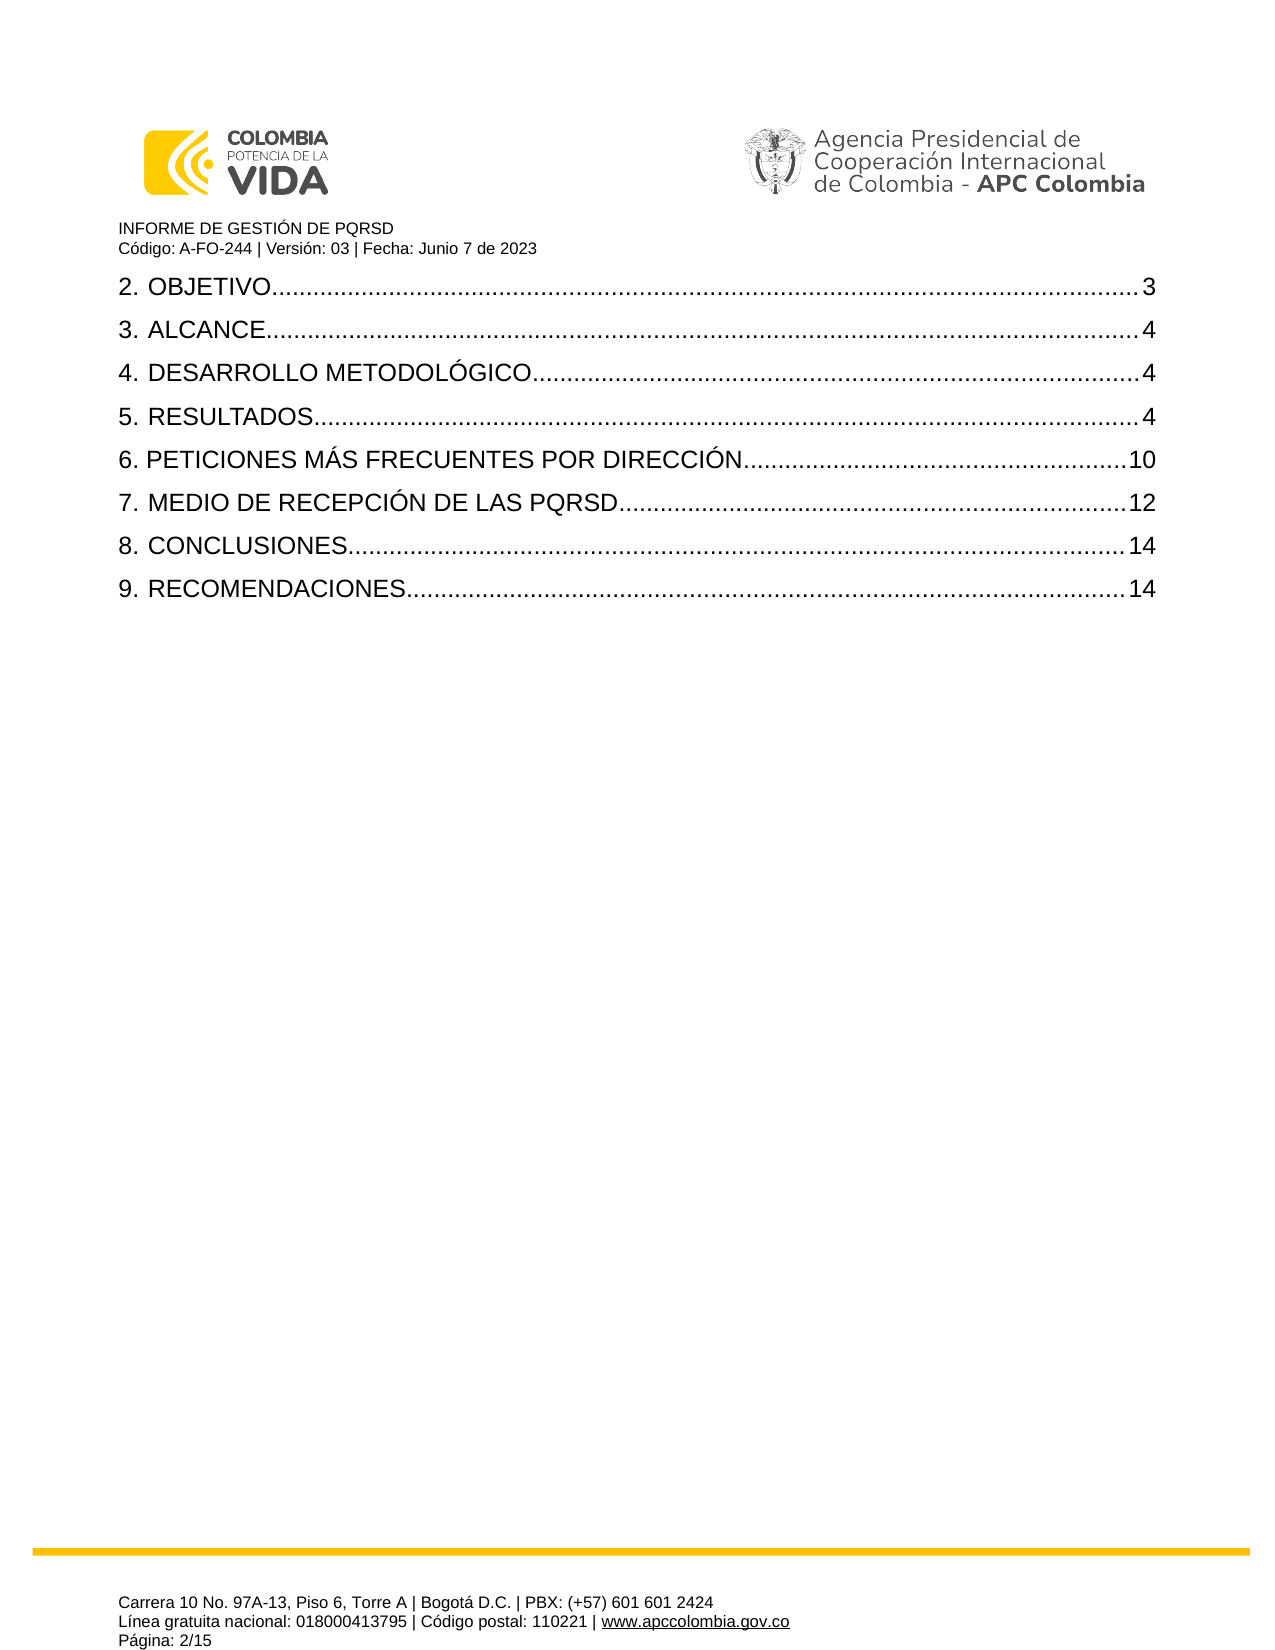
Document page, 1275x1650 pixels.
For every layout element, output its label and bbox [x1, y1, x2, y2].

picture [742, 122, 1147, 197]
picture [118, 120, 354, 205]
